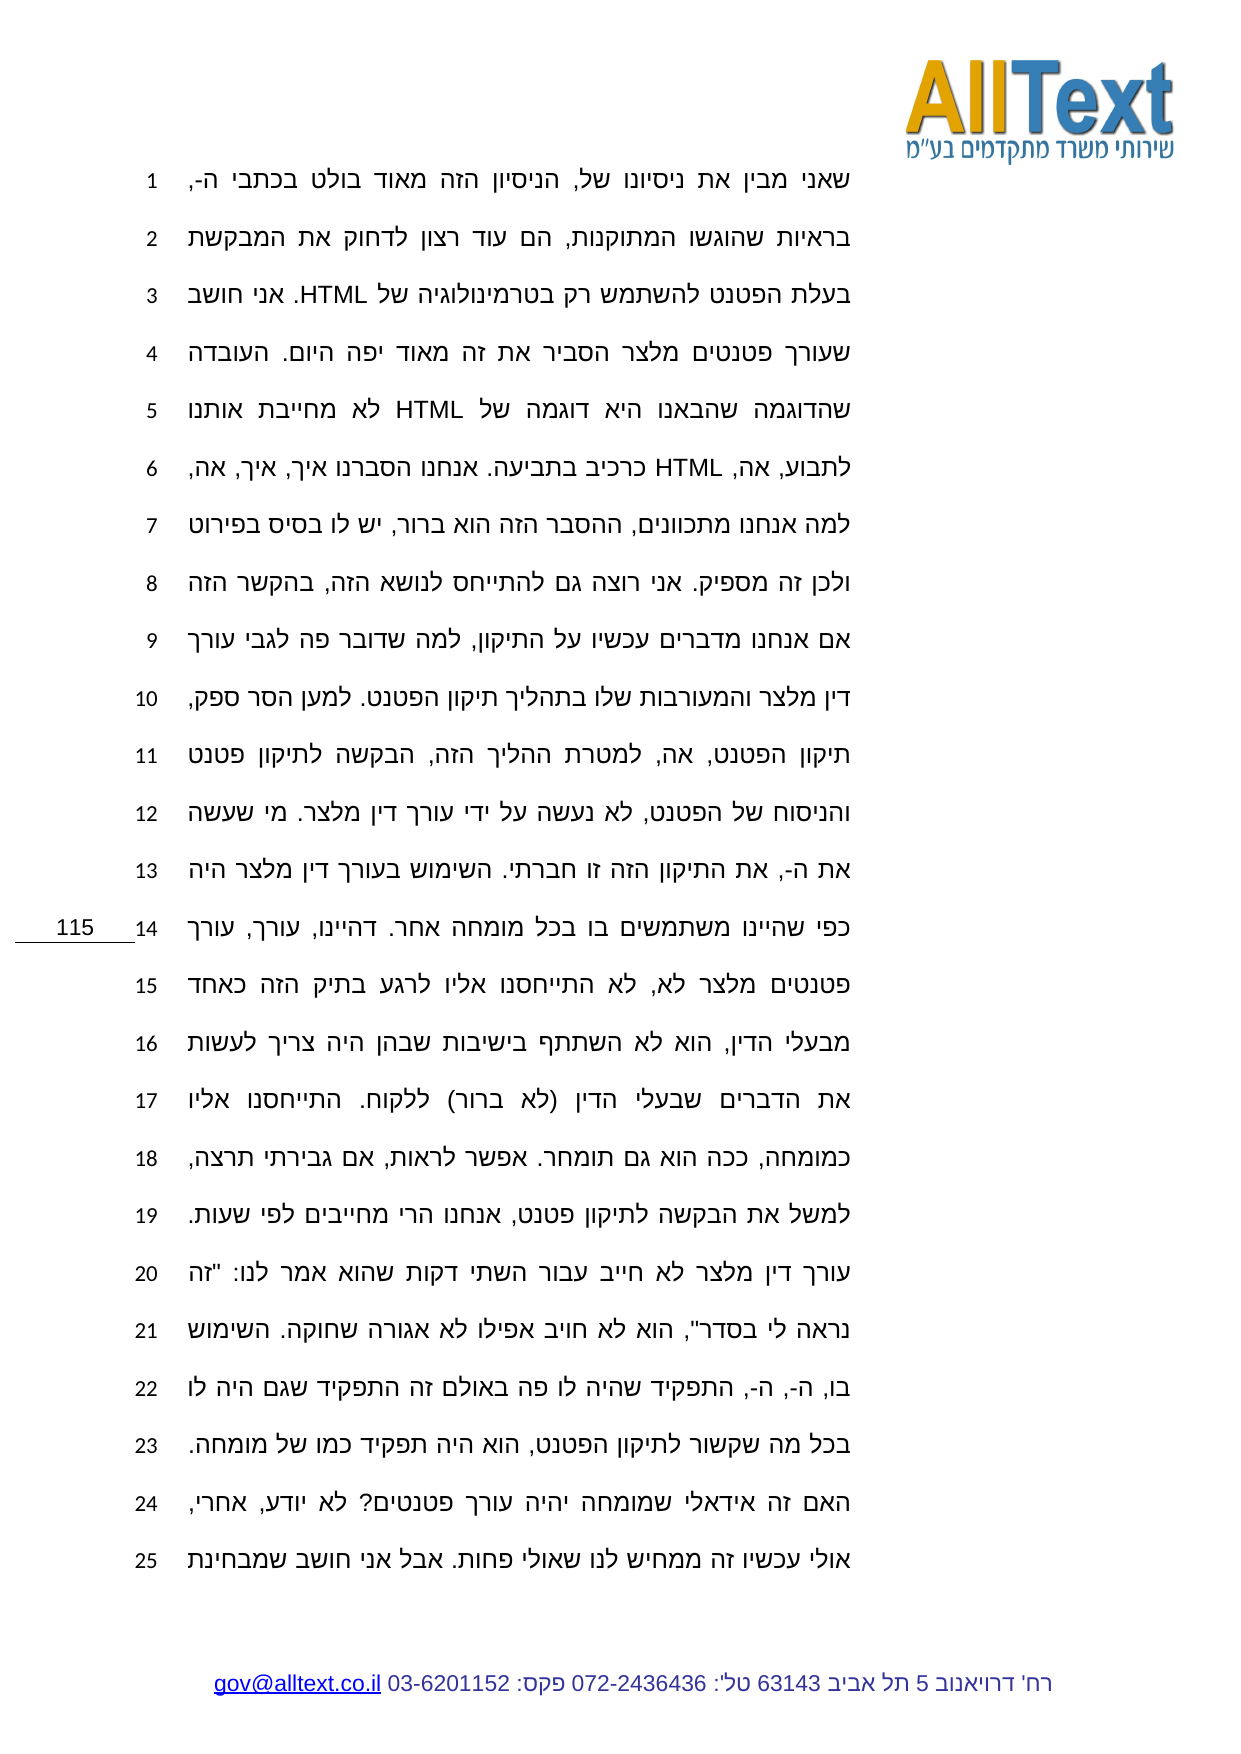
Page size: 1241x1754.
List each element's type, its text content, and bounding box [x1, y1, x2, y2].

picture [905, 60, 1174, 165]
